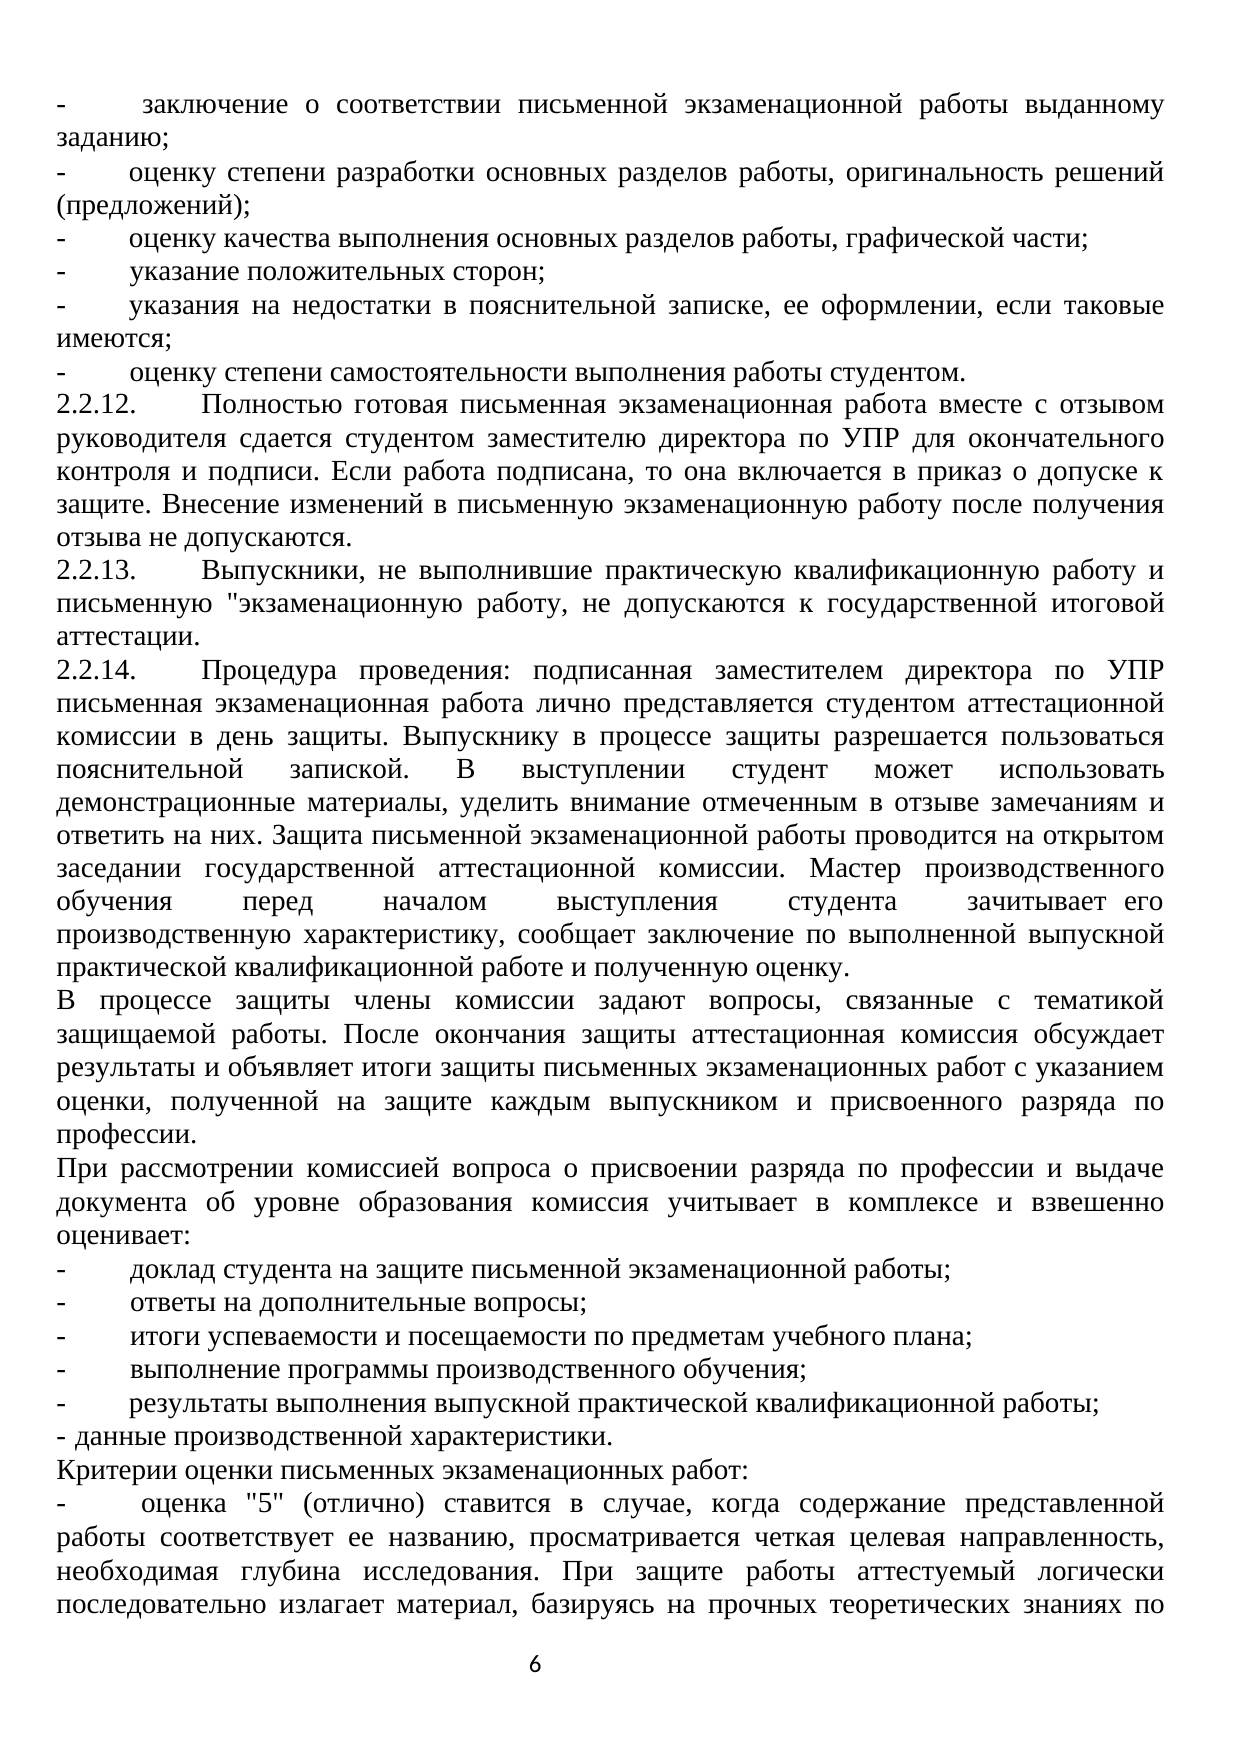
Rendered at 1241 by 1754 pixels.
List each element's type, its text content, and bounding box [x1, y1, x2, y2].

list ответы на дополнительные вопросы; [56, 1285, 1166, 1318]
text Критерии оценки письменных экзаменационных работ: [56, 1453, 1166, 1486]
list указание положительных сторон; [56, 254, 1166, 287]
list указания на недостатки в пояснительной записке, ее оформлении, если таковые имеются; [56, 288, 1166, 354]
list оценку качества выполнения основных разделов работы, графической части; [56, 221, 1166, 254]
text В процессе защиты члены комиссии задают вопросы, связанные с тематикой защищаемой работы. После окончания защиты аттестационная комиссия обсуждает результаты и объявляет итоги защиты письменных экзаменационных работ с указанием оценки, полученной на защите каждым выпускником и присвоенного разряда по профессии. [56, 983, 1166, 1151]
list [56, 1486, 1166, 1620]
list итоги успеваемости и посещаемости по предметам учебного плана; [56, 1318, 1166, 1352]
list оценку степени самостоятельности выполнения работы студентом. [56, 354, 1166, 388]
list выполнение программы производственного обучения; [56, 1352, 1166, 1386]
list Полностью готовая письменная экзаменационная работа вместе с отзывом руководителя сдается студентом заместителю директора по УПР для окончательного контроля и подписи. Если работа подписана, то она включается в приказ о допуске к защите. Внесение изменений в письменную экзаменационную работу после получения отзыва не допускаются. [56, 388, 1166, 553]
text - заключение о соответствии письменной экзаменационной работы выданному заданию; [56, 87, 1166, 153]
list Выпускники, не выполнившие практическую квалификационную работу и письменную "экзаменационную работу, не допускаются к государственной итоговой аттестации. [56, 553, 1166, 652]
list Процедура проведения: подписанная заместителем директора по УПР письменная экзаменационная работа лично представляется студентом аттестационной комиссии в день защиты. Выпускнику в процессе защиты разрешается пользоваться пояснительной запиской. В выступлении студент может использовать демонстрационные материалы, уделить внимание отмеченным в отзыве замечаниям и ответить на них. Защита письменной экзаменационной работы проводится на открытом заседании государственной аттестационной комиссии. Мастер производственного обучения перед началом выступления студента зачитывает его производственную характеристику, сообщает заключение по выполненной выпускной практической квалификационной работе и полученную оценку. [56, 653, 1166, 983]
text При рассмотрении комиссией вопроса о присвоении разряда по профессии и выдаче документа об уровне образования комиссия учитывает в комплексе и взвешенно оценивает: [56, 1151, 1166, 1251]
list оценку степени разработки основных разделов работы, оригинальность решений (предложений); [56, 155, 1166, 221]
text - данные производственной характеристики. [56, 1419, 1166, 1453]
list результаты выполнения выпускной практической квалификационной работы; [56, 1386, 1166, 1419]
list доклад студента на защите письменной экзаменационной работы; [56, 1251, 1166, 1285]
